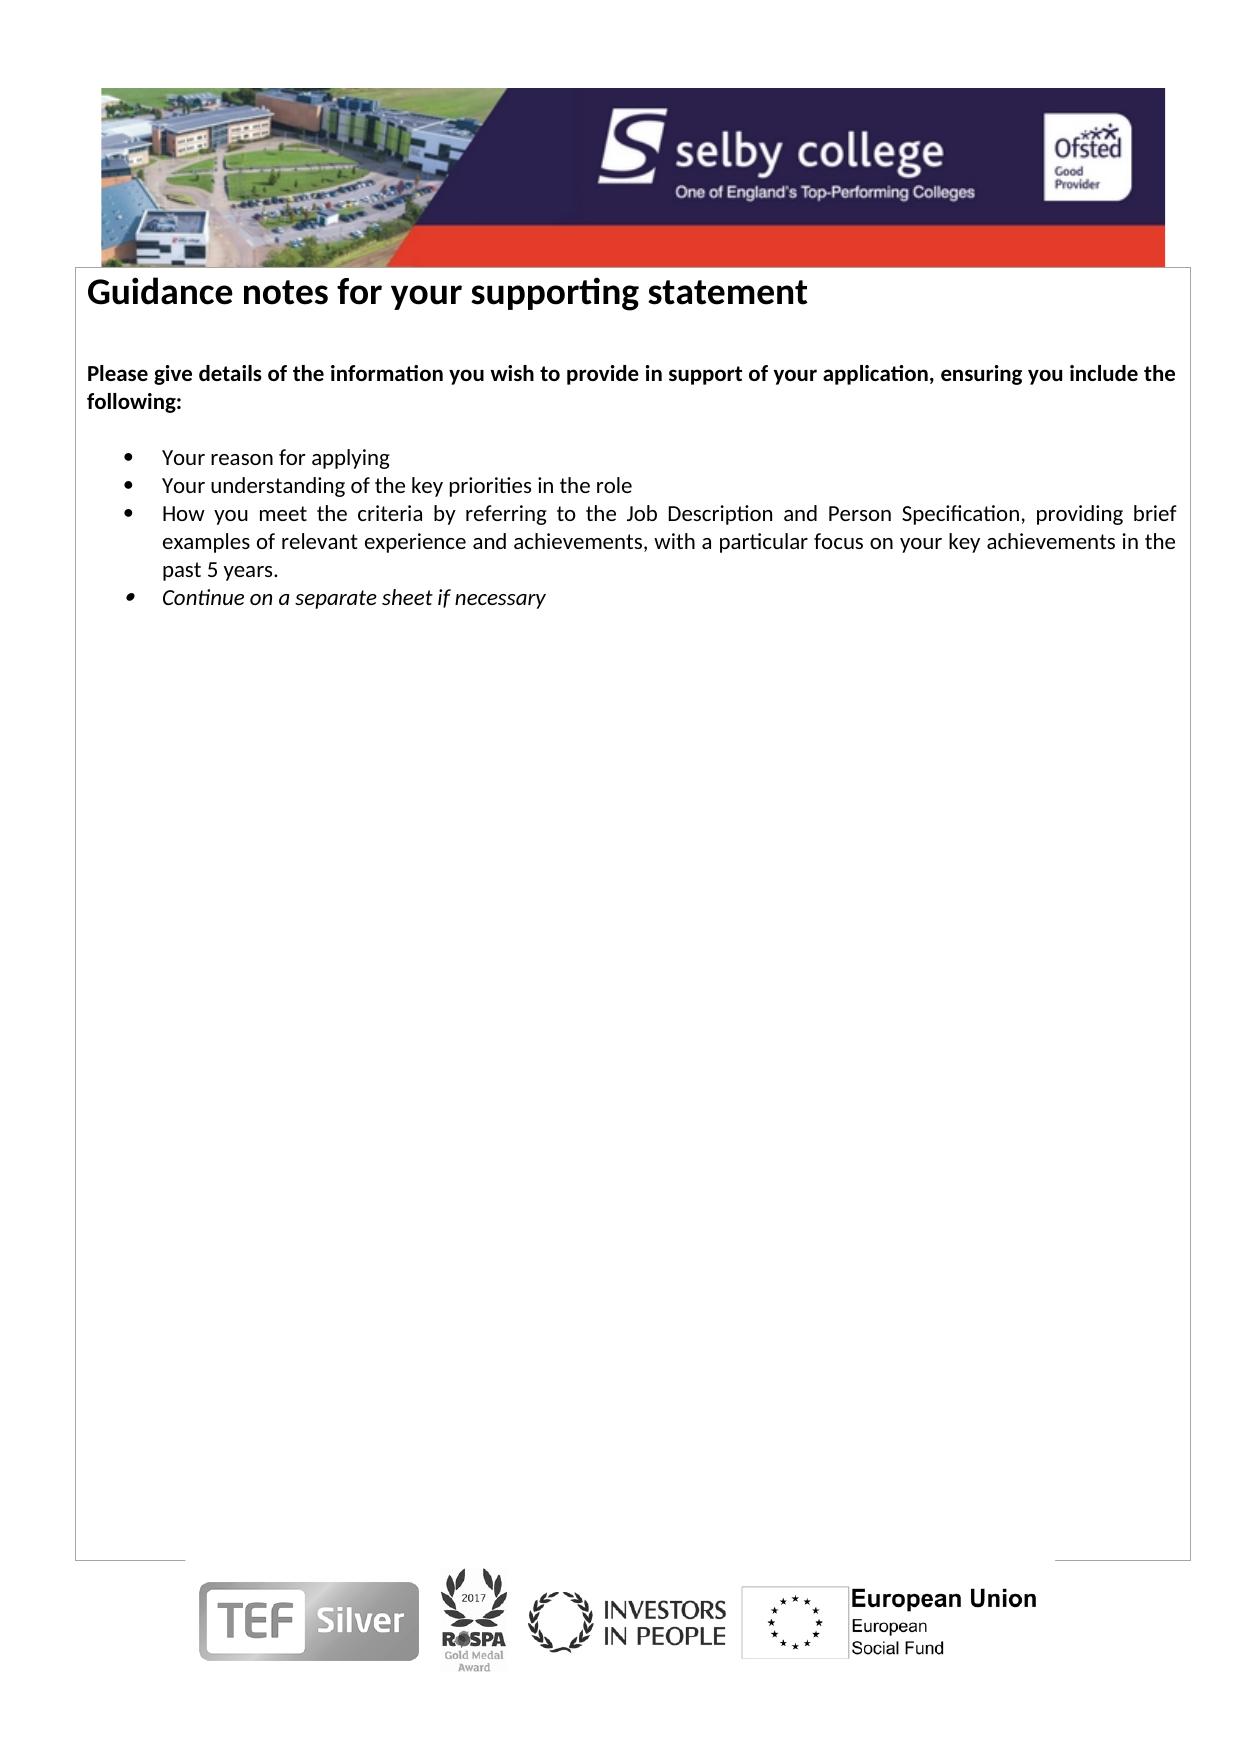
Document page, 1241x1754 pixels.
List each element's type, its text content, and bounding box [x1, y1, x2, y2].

table_header Guidance notes for your supporting statement Please give details of the information you wish to provide in support of your application, ensuring you include the following: Your reason for applying Your understanding of the key priorities in the role How you meet the criteria by referring to the Job Description and Person Specification, providing brief examples of relevant experience and achievements, with a particular focus on your key achievements in the past 5 years. Continue on a separate sheet if necessary [76, 268, 1190, 1560]
picture [185, 1560, 1055, 1681]
picture [101, 88, 1166, 267]
